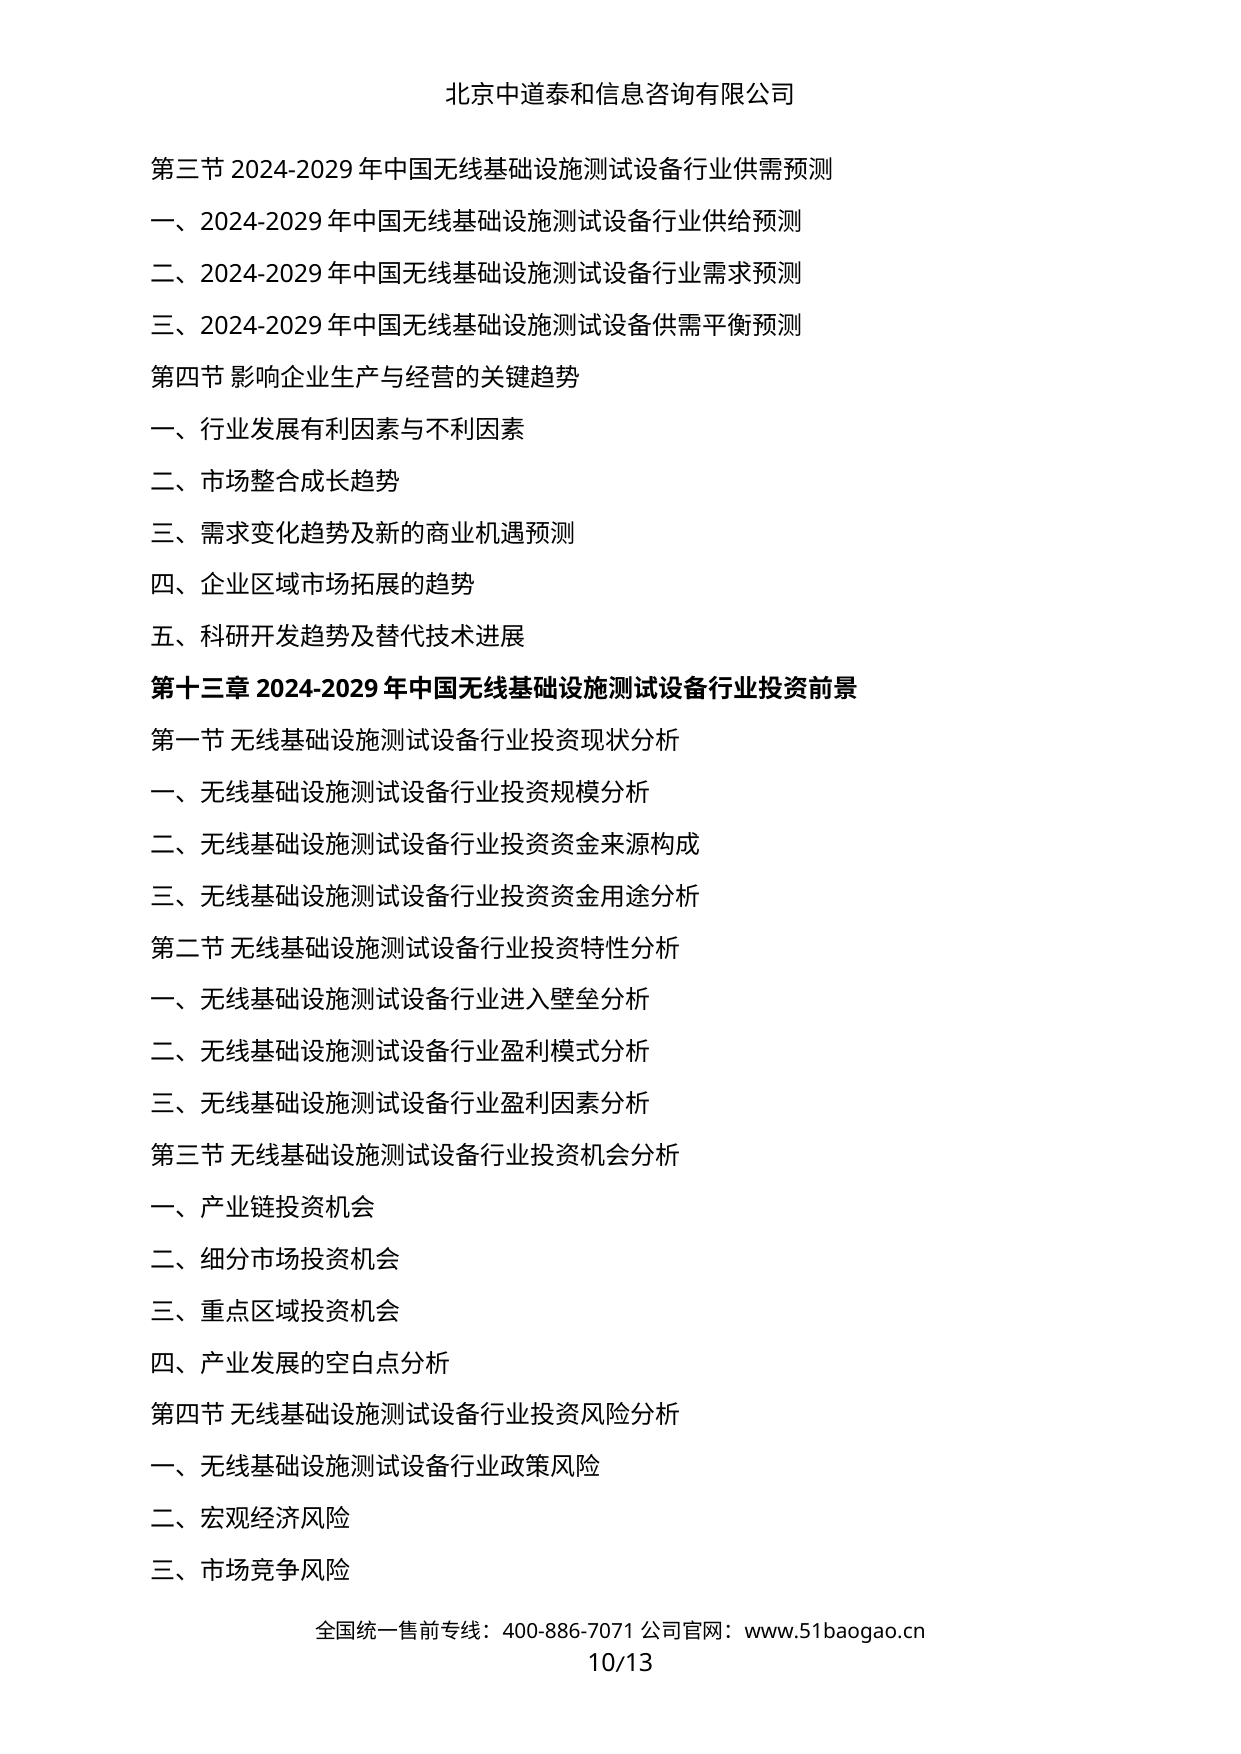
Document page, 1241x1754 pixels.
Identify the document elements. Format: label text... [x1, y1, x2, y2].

text 三、无线基础设施测试设备行业盈利因素分析 [150, 1084, 1090, 1120]
text 第三节 无线基础设施测试设备行业投资机会分析 [150, 1136, 1090, 1172]
text 二、无线基础设施测试设备行业盈利模式分析 [150, 1032, 1090, 1068]
text 三、市场竞争风险 [150, 1551, 1090, 1587]
text 第十三章 2024-2029年中国无线基础设施测试设备行业投资前景 [150, 669, 1090, 705]
text 第三节 2024-2029年中国无线基础设施测试设备行业供需预测 [150, 150, 1090, 186]
text 第二节 无线基础设施测试设备行业投资特性分析 [150, 928, 1090, 964]
text 三、2024-2029年中国无线基础设施测试设备供需平衡预测 [150, 306, 1090, 342]
text 第四节 无线基础设施测试设备行业投资风险分析 [150, 1395, 1090, 1431]
text 三、重点区域投资机会 [150, 1291, 1090, 1327]
text 一、行业发展有利因素与不利因素 [150, 409, 1090, 446]
text 二、宏观经济风险 [150, 1499, 1090, 1535]
text 四、产业发展的空白点分析 [150, 1343, 1090, 1379]
text 第一节 无线基础设施测试设备行业投资现状分析 [150, 721, 1090, 757]
text 一、无线基础设施测试设备行业进入壁垒分析 [150, 980, 1090, 1016]
text 一、无线基础设施测试设备行业投资规模分析 [150, 772, 1090, 809]
text 三、需求变化趋势及新的商业机遇预测 [150, 513, 1090, 549]
text 二、市场整合成长趋势 [150, 461, 1090, 497]
text 一、无线基础设施测试设备行业政策风险 [150, 1447, 1090, 1483]
text 二、2024-2029年中国无线基础设施测试设备行业需求预测 [150, 254, 1090, 290]
text 五、科研开发趋势及替代技术进展 [150, 617, 1090, 653]
text 一、2024-2029年中国无线基础设施测试设备行业供给预测 [150, 202, 1090, 238]
text 第四节 影响企业生产与经营的关键趋势 [150, 357, 1090, 394]
text 二、无线基础设施测试设备行业投资资金来源构成 [150, 824, 1090, 861]
text 四、企业区域市场拓展的趋势 [150, 565, 1090, 601]
text 三、无线基础设施测试设备行业投资资金用途分析 [150, 876, 1090, 912]
text 二、细分市场投资机会 [150, 1239, 1090, 1276]
text 一、产业链投资机会 [150, 1187, 1090, 1224]
